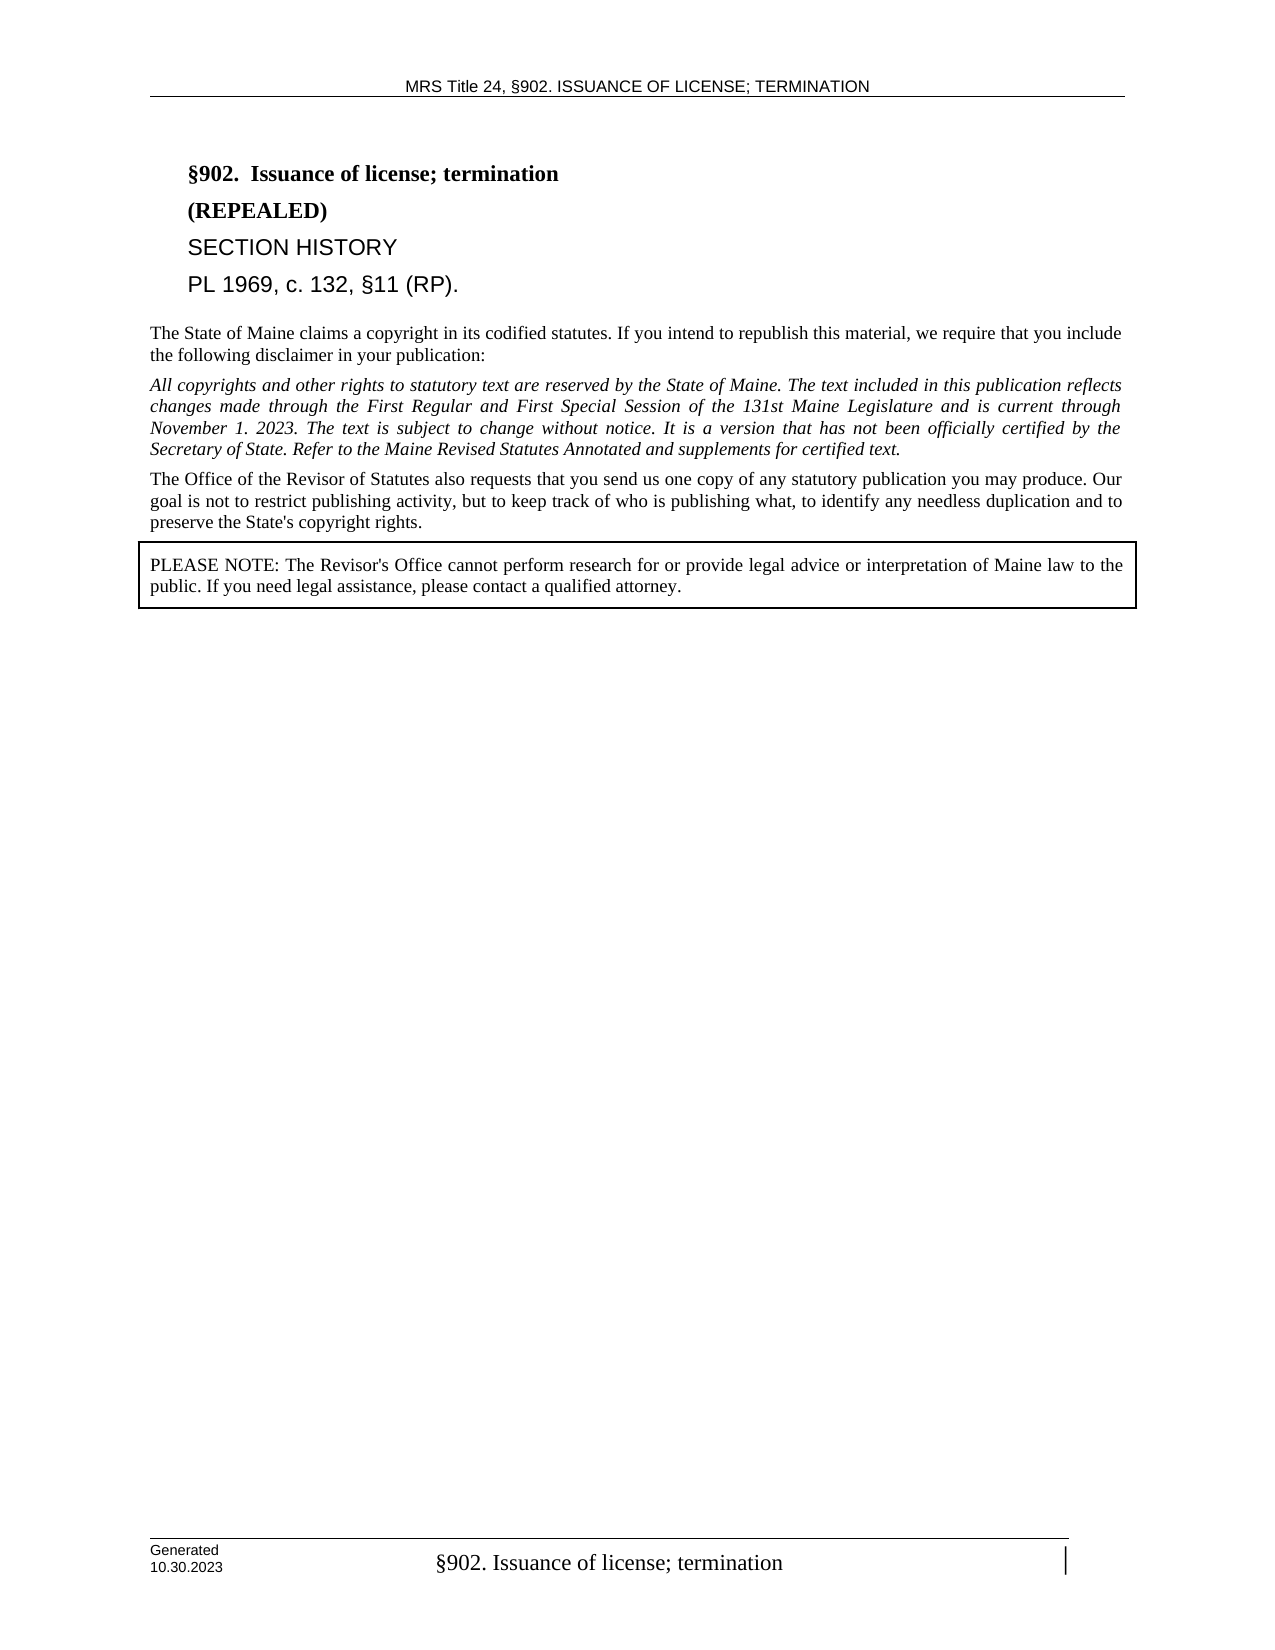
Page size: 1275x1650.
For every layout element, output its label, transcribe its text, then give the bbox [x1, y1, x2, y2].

text PLEASE NOTE: The Revisor's Office cannot perform research for or provide legal advice or interpretation of Maine law to the public. If you need legal assistance, please contact a qualified attorney. [140, 543, 1135, 607]
text (REPEALED) [187, 197, 1125, 223]
text The Office of the Revisor of Statutes also requests that you send us one copy of any statutory publication you may produce. Our goal is not to restrict publishing activity, but to keep track of who is publishing what, to identify any needless duplication and to preserve the State's copyright rights. [150, 468, 1125, 533]
text SECTION HISTORY [187, 234, 1125, 260]
text All copyrights and other rights to statutory text are reserved by the State of Maine. The text included in this publication reflects changes made through the First Regular and First Special Session of the 131st Maine Legislature and is current through November 1. 2023 . The text is subject to change without notice. It is a version that has not been officially certified by the Secretary of State. Refer to the Maine Revised Statutes Annotated and supplements for certified text. [150, 373, 1125, 460]
text §902. Issuance of license; termination [187, 160, 1125, 187]
text PL 1969, c. 132, §11 (RP). [187, 271, 1125, 297]
text The State of Maine claims a copyright in its codified statutes. If you intend to republish this material, we require that you include the following disclaimer in your publication: [150, 322, 1125, 365]
